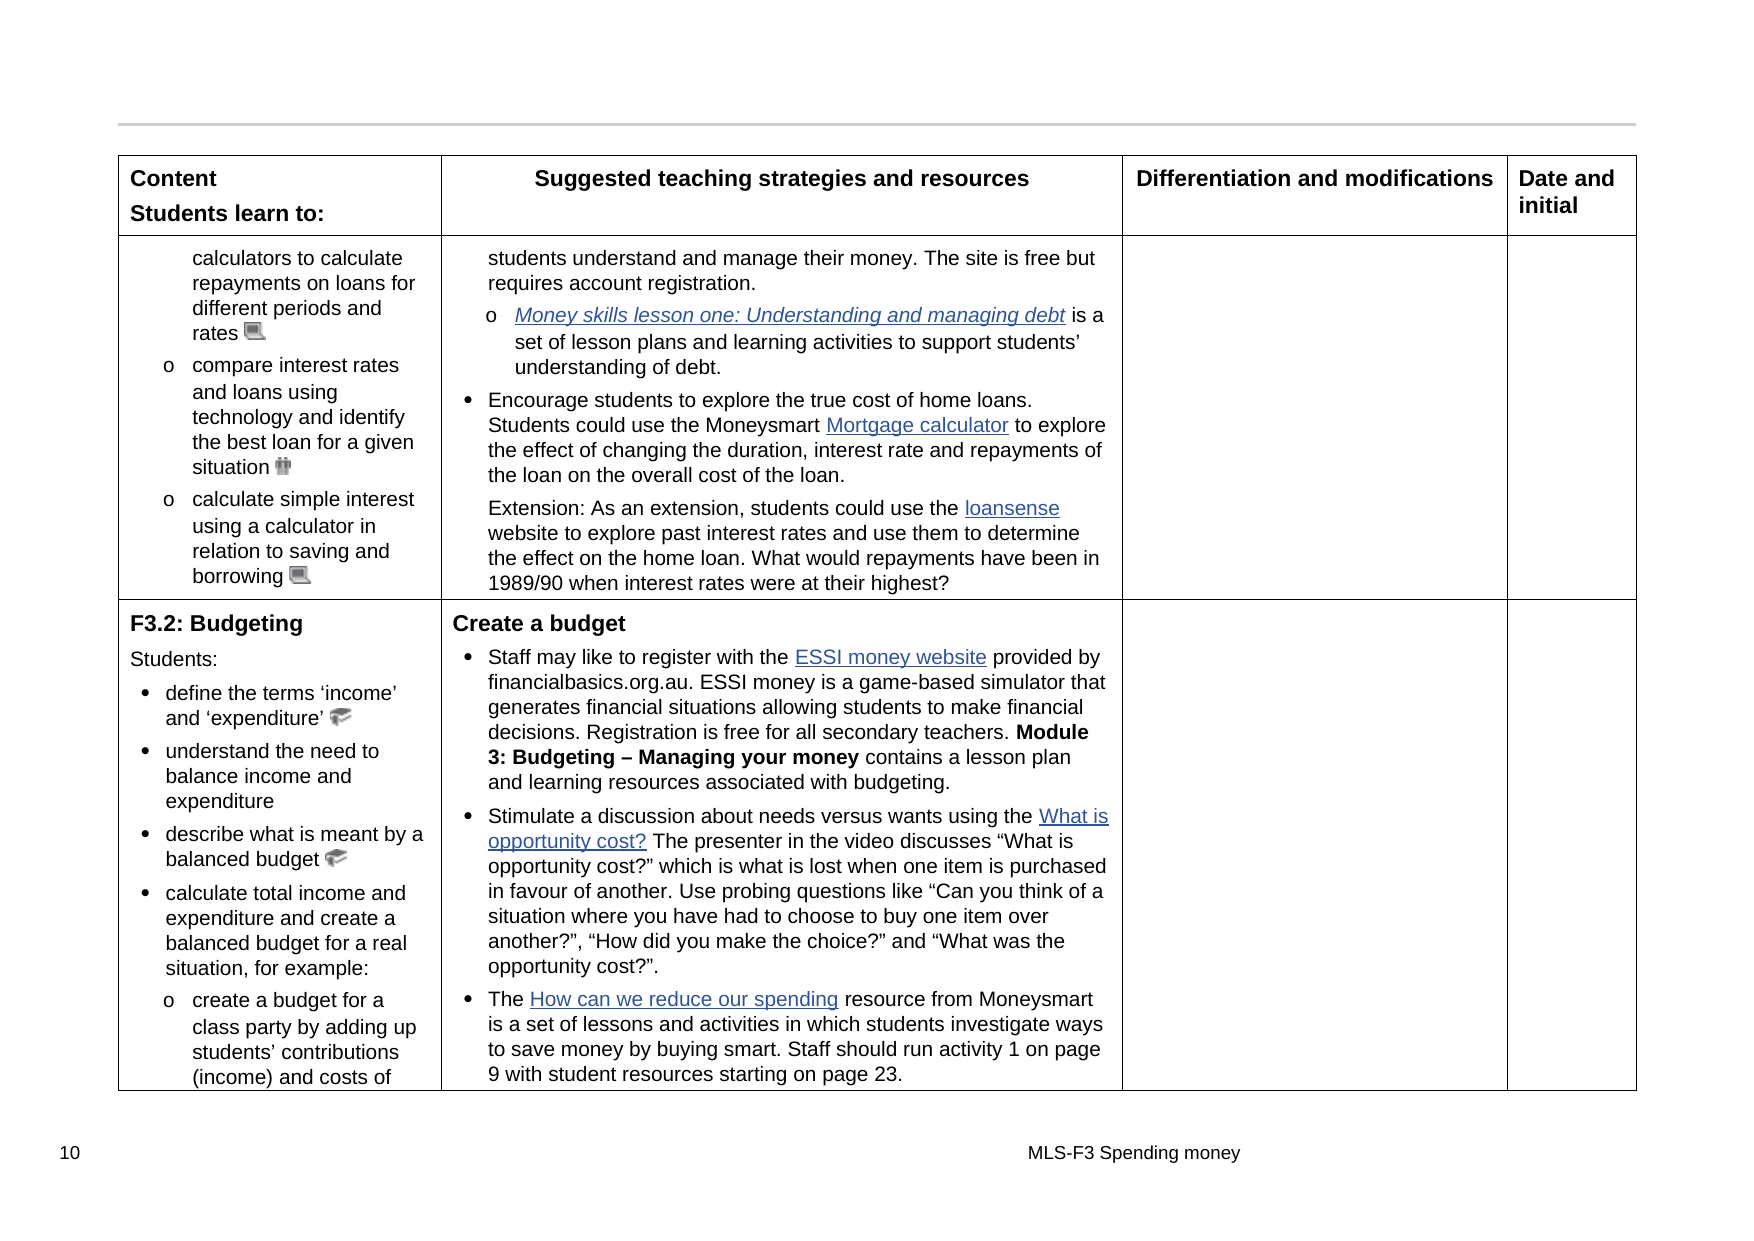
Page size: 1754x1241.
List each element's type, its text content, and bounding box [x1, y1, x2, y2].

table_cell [119, 600, 441, 1090]
table_header Content Students learn to: [119, 156, 441, 235]
picture [325, 849, 347, 867]
picture [275, 457, 291, 475]
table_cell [119, 236, 441, 599]
picture [244, 322, 266, 340]
table_header Suggested teaching strategies and resources [442, 156, 1122, 235]
table_cell [1508, 600, 1636, 1090]
picture [329, 708, 352, 726]
table_header Date and initial [1508, 156, 1636, 235]
table_cell [1508, 236, 1636, 599]
table_cell [1123, 600, 1507, 1090]
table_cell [442, 600, 1122, 1090]
picture [289, 566, 312, 584]
table_cell [1123, 236, 1507, 599]
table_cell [442, 236, 1122, 599]
table_header Differentiation and modifications [1123, 156, 1507, 235]
